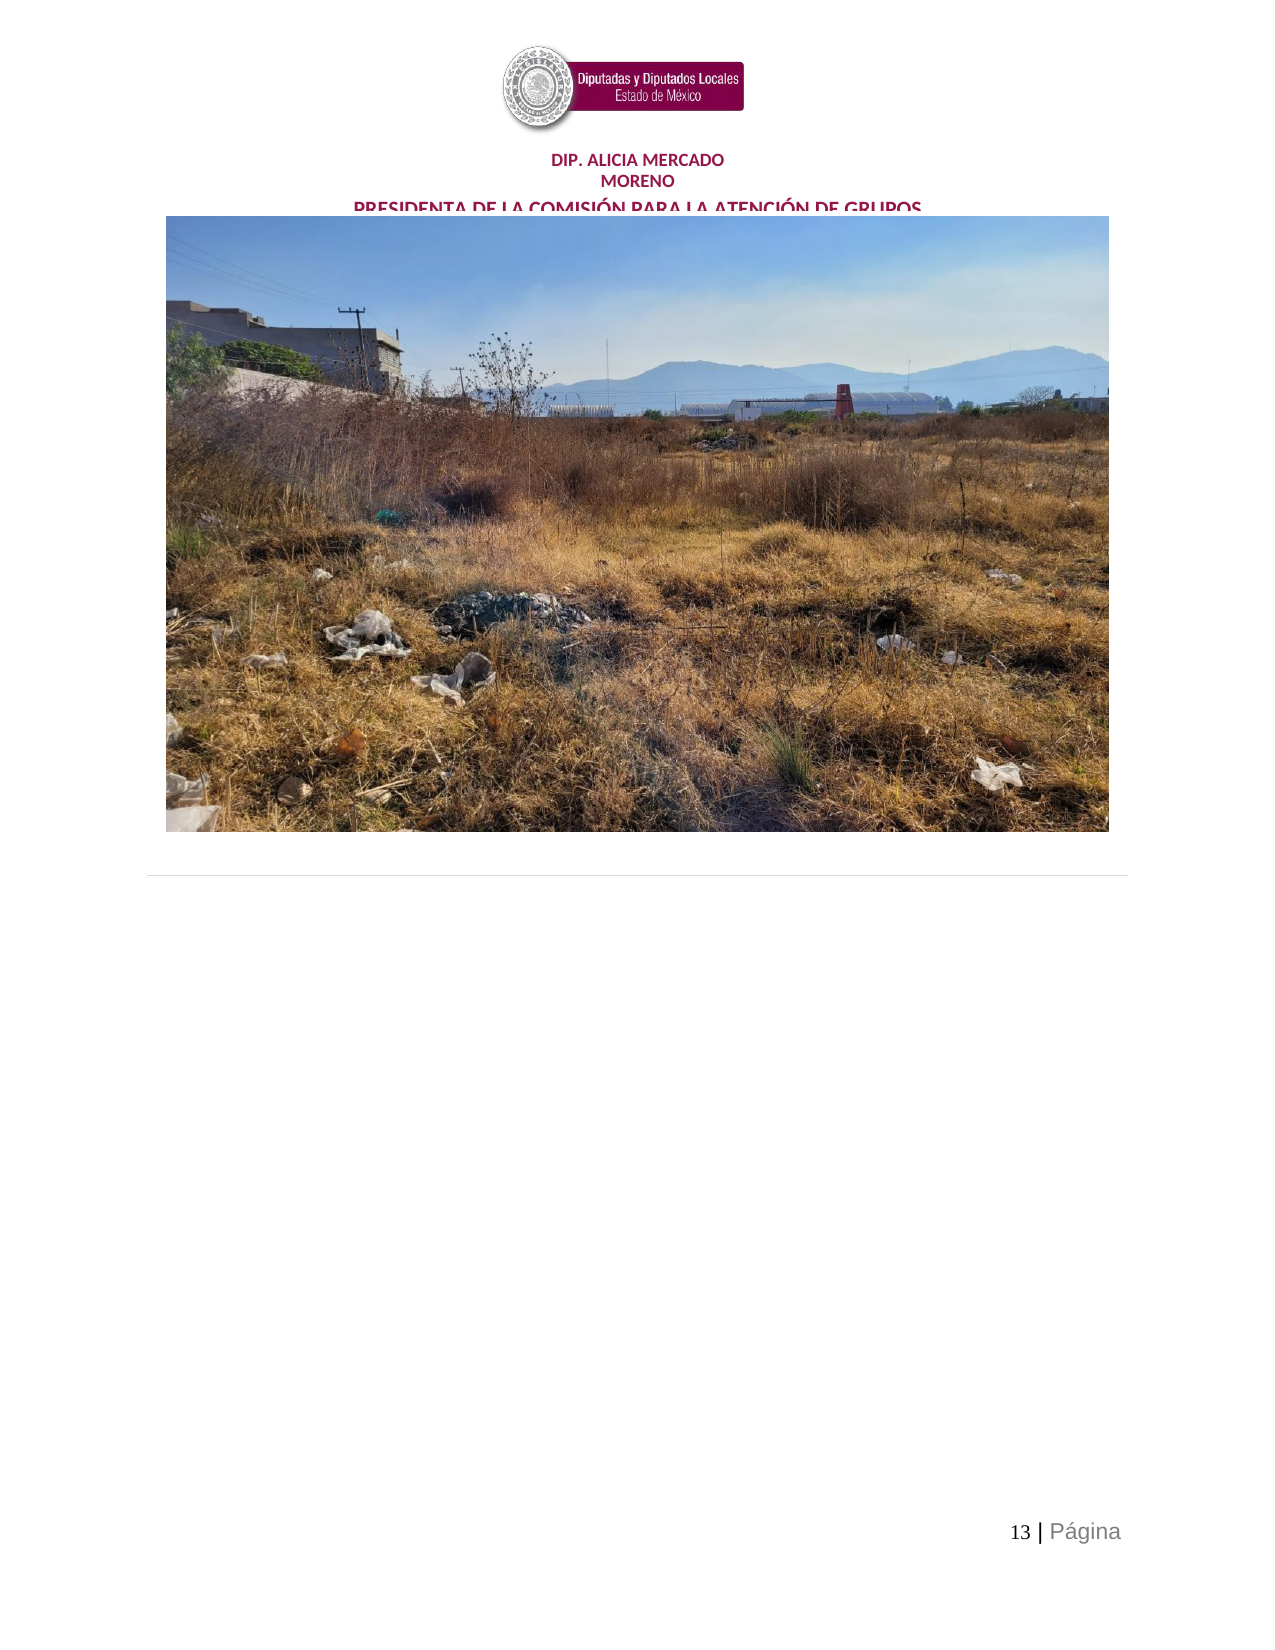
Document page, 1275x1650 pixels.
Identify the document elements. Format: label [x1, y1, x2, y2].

picture [166, 216, 1109, 832]
picture [554, 156, 560, 164]
picture [467, 12, 774, 166]
picture [702, 156, 708, 164]
picture [645, 158, 655, 166]
picture [714, 156, 721, 164]
